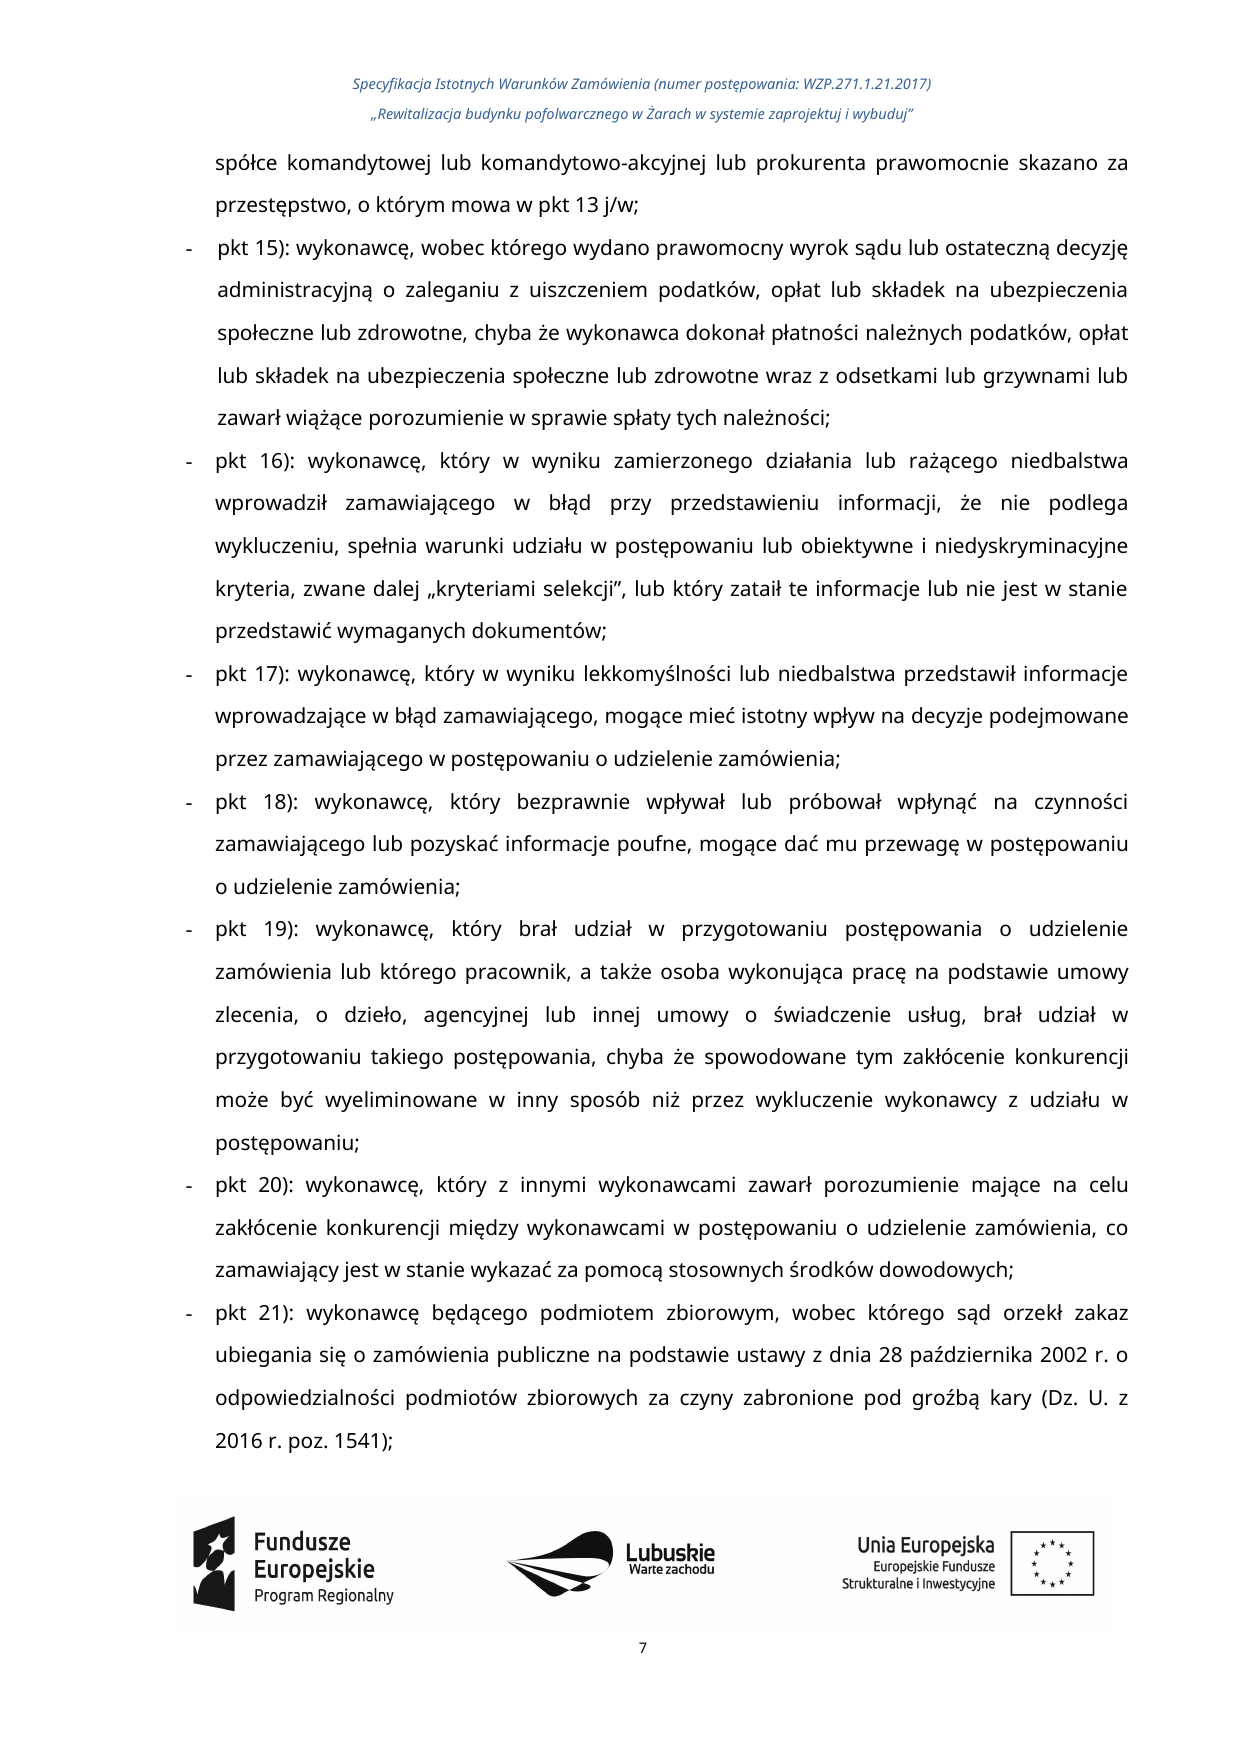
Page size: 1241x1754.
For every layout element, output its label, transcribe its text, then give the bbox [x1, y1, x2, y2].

list pkt 19): wykonawcę, który brał udział w przygotowaniu postępowania o udzielenie zamówienia lub którego pracownik, a także osoba wykonująca pracę na podstawie umowy zlecenia, o dzieło, agencyjnej lub innej umowy o świadczenie usług, brał udział w przygotowaniu takiego postępowania, chyba że spowodowane tym zakłócenie konkurencji może być wyeliminowane w inny sposób niż przez wykluczenie wykonawcy z udziału w postępowaniu; [185, 914, 1130, 1156]
list pkt 15): wykonawcę, wobec którego wydano prawomocny wyrok sądu lub ostateczną decyzję administracyjną o zaleganiu z uiszczeniem podatków, opłat lub składek na ubezpieczenia społeczne lub zdrowotne, chyba że wykonawca dokonał płatności należnych podatków, opłat lub składek na ubezpieczenia społeczne lub zdrowotne wraz z odsetkami lub grzywnami lub zawarł wiążące porozumienie w sprawie spłaty tych należności; [185, 233, 1130, 432]
list pkt 21): wykonawcę będącego podmiotem zbiorowym, wobec którego sąd orzekł zakaz ubiegania się o zamówienia publiczne na podstawie ustawy z dnia 28 października 2002 r. o odpowiedzialności podmiotów zbiorowych za czyny zabronione pod groźbą kary (Dz. U. z 2016 r. poz. 1541); [185, 1298, 1130, 1454]
list pkt 18): wykonawcę, który bezprawnie wpływał lub próbował wpłynąć na czynności zamawiającego lub pozyskać informacje poufne, mogące dać mu przewagę w postępowaniu o udzielenie zamówienia; [185, 787, 1130, 900]
list pkt 17): wykonawcę, który w wyniku lekkomyślności lub niedbalstwa przedstawił informacje wprowadzające w błąd zamawiającego, mogące mieć istotny wpływ na decyzje podejmowane przez zamawiającego w postępowaniu o udzielenie zamówienia; [185, 659, 1130, 773]
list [185, 148, 1130, 219]
list pkt 20): wykonawcę, który z innymi wykonawcami zawarł porozumienie mające na celu zakłócenie konkurencji między wykonawcami w postępowaniu o udzielenie zamówienia, co zamawiający jest w stanie wykazać za pomocą stosownych środków dowodowych; [185, 1170, 1130, 1284]
list pkt 16): wykonawcę, który w wyniku zamierzonego działania lub rażącego niedbalstwa wprowadził zamawiającego w błąd przy przedstawieniu informacji, że nie podlega wykluczeniu, spełnia warunki udziału w postępowaniu lub obiektywne i niedyskryminacyjne kryteria, zwane dalej „kryteriami selekcji”, lub który zataił te informacje lub nie jest w stanie przedstawić wymaganych dokumentów; [185, 446, 1130, 645]
